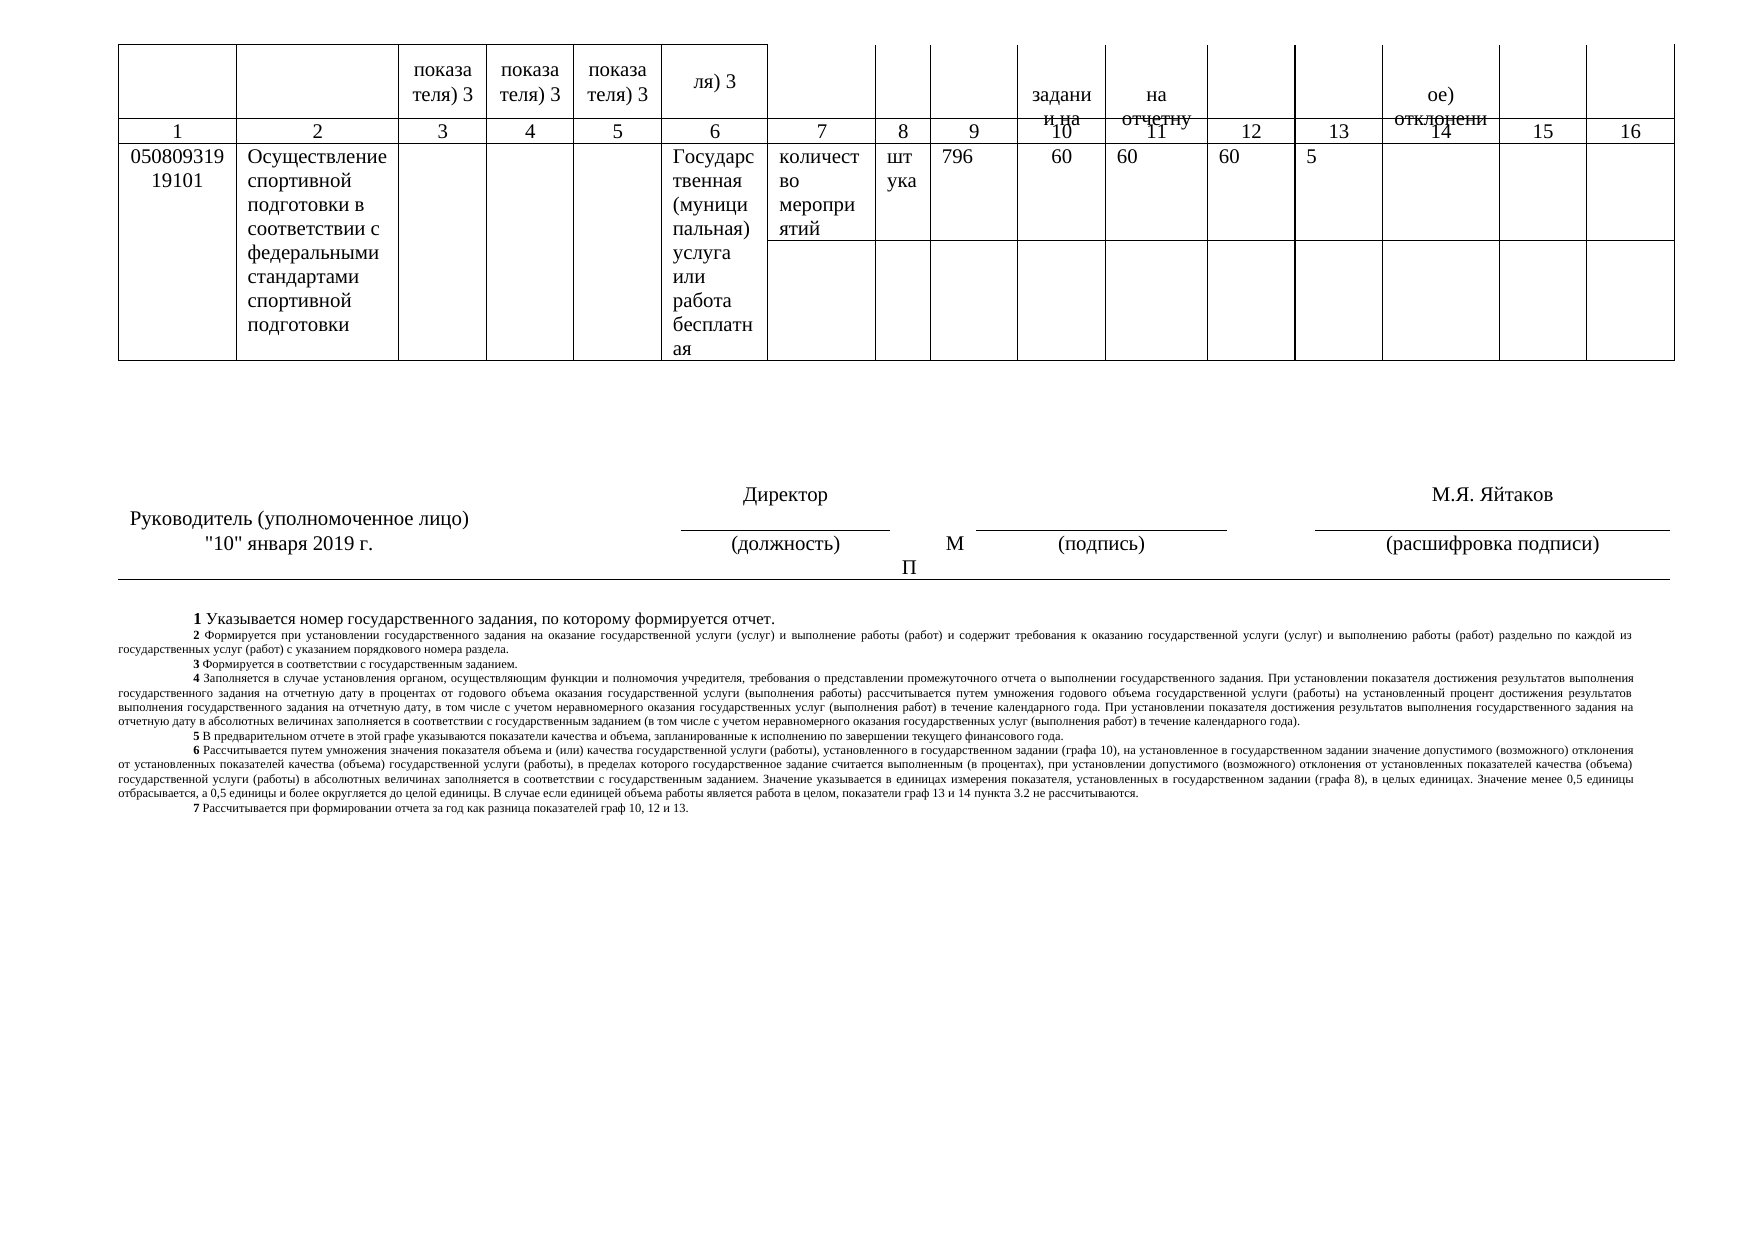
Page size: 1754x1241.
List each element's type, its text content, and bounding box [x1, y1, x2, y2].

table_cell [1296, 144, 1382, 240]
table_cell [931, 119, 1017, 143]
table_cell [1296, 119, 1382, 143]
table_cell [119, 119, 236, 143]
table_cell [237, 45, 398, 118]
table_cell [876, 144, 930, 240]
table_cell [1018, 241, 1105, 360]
text 1 Указывается номер государственного задания, по которому формируется отчет. [118, 609, 1636, 628]
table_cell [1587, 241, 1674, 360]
text 5 В предварительном отчете в этой графе указываются показатели качества и объема, запланированные к исполнению по завершении текущего финансового года. [118, 728, 1636, 743]
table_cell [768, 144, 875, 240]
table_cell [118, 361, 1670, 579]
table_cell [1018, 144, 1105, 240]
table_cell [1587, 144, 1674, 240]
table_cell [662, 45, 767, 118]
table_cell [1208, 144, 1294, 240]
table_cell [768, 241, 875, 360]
text 6 Рассчитывается путем умножения значения показателя объема и (или) качества государственной услуги (работы), установленного в государственном задании (графа 10), на установленное в государственном задании значение допустимого (возможного) отклонения от установленных показателей качества (объема) государственной услуги (работы), в пределах которого государственное задание считается выполненным (в процентах), при установлении допустимого (возможного) отклонения от установленных показателей качества (объема) государственной услуги (работы) в абсолютных величинах заполняется в соответствии с государственным заданием. Значение указывается в единицах измерения показателя, установленных в государственном задании (графа 8), в целых единицах. Значение менее 0,5 единицы отбрасывается, а 0,5 единицы и более округляется до целой единицы. В случае если единицей объема работы является работа в целом, показатели граф 13 и 14 пункта 3.2 не рассчитываются. [118, 743, 1636, 800]
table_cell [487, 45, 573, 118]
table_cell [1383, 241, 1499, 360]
text 3 Формируется в соответствии с государственным заданием. [118, 657, 1636, 671]
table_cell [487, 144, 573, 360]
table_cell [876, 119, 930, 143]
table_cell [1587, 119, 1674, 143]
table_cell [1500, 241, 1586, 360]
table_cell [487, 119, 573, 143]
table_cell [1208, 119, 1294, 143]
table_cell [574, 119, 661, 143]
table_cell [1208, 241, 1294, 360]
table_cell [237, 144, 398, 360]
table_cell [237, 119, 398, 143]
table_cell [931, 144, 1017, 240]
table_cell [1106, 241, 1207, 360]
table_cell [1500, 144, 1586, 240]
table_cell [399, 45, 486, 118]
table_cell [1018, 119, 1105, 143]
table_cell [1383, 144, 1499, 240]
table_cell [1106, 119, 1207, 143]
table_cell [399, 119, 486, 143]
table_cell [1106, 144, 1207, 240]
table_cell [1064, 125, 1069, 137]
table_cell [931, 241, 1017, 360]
text 4 Заполняется в случае установления органом, осуществляющим функции и полномочия учредителя, требования о представлении промежуточного отчета о выполнении государственного задания. При установлении показателя достижения результатов выполнения государственного задания на отчетную дату в процентах от годового объема оказания государственной услуги (выполнения работы) рассчитывается путем умножения годового объема государственной услуги (работы) на установленный процент достижения результатов выполнения государственного задания на отчетную дату, в том числе с учетом неравномерного оказания государственных услуг (выполнения работ) в течение календарного года. При установлении показателя достижения результатов выполнения государственного задания на отчетную дату в абсолютных величинах заполняется в соответствии с государственным заданием (в том числе с учетом неравномерного оказания государственных услуг (выполнения работ) в течение календарного года). [118, 671, 1636, 728]
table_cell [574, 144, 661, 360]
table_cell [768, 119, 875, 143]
text 7 Рассчитывается при формировании отчета за год как разница показателей граф 10, 12 и 13. [118, 800, 1636, 815]
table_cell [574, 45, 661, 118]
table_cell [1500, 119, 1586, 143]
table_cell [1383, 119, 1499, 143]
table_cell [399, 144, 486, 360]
text 2 Формируется при установлении государственного задания на оказание государственной услуги (услуг) и выполнение работы (работ) и содержит требования к оказанию государственной услуги (услуг) и выполнению работы (работ) раздельно по каждой из государственных услуг (работ) с указанием порядкового номера раздела. [118, 628, 1636, 657]
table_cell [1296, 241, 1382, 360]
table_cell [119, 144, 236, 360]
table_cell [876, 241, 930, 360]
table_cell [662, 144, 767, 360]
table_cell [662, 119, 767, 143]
